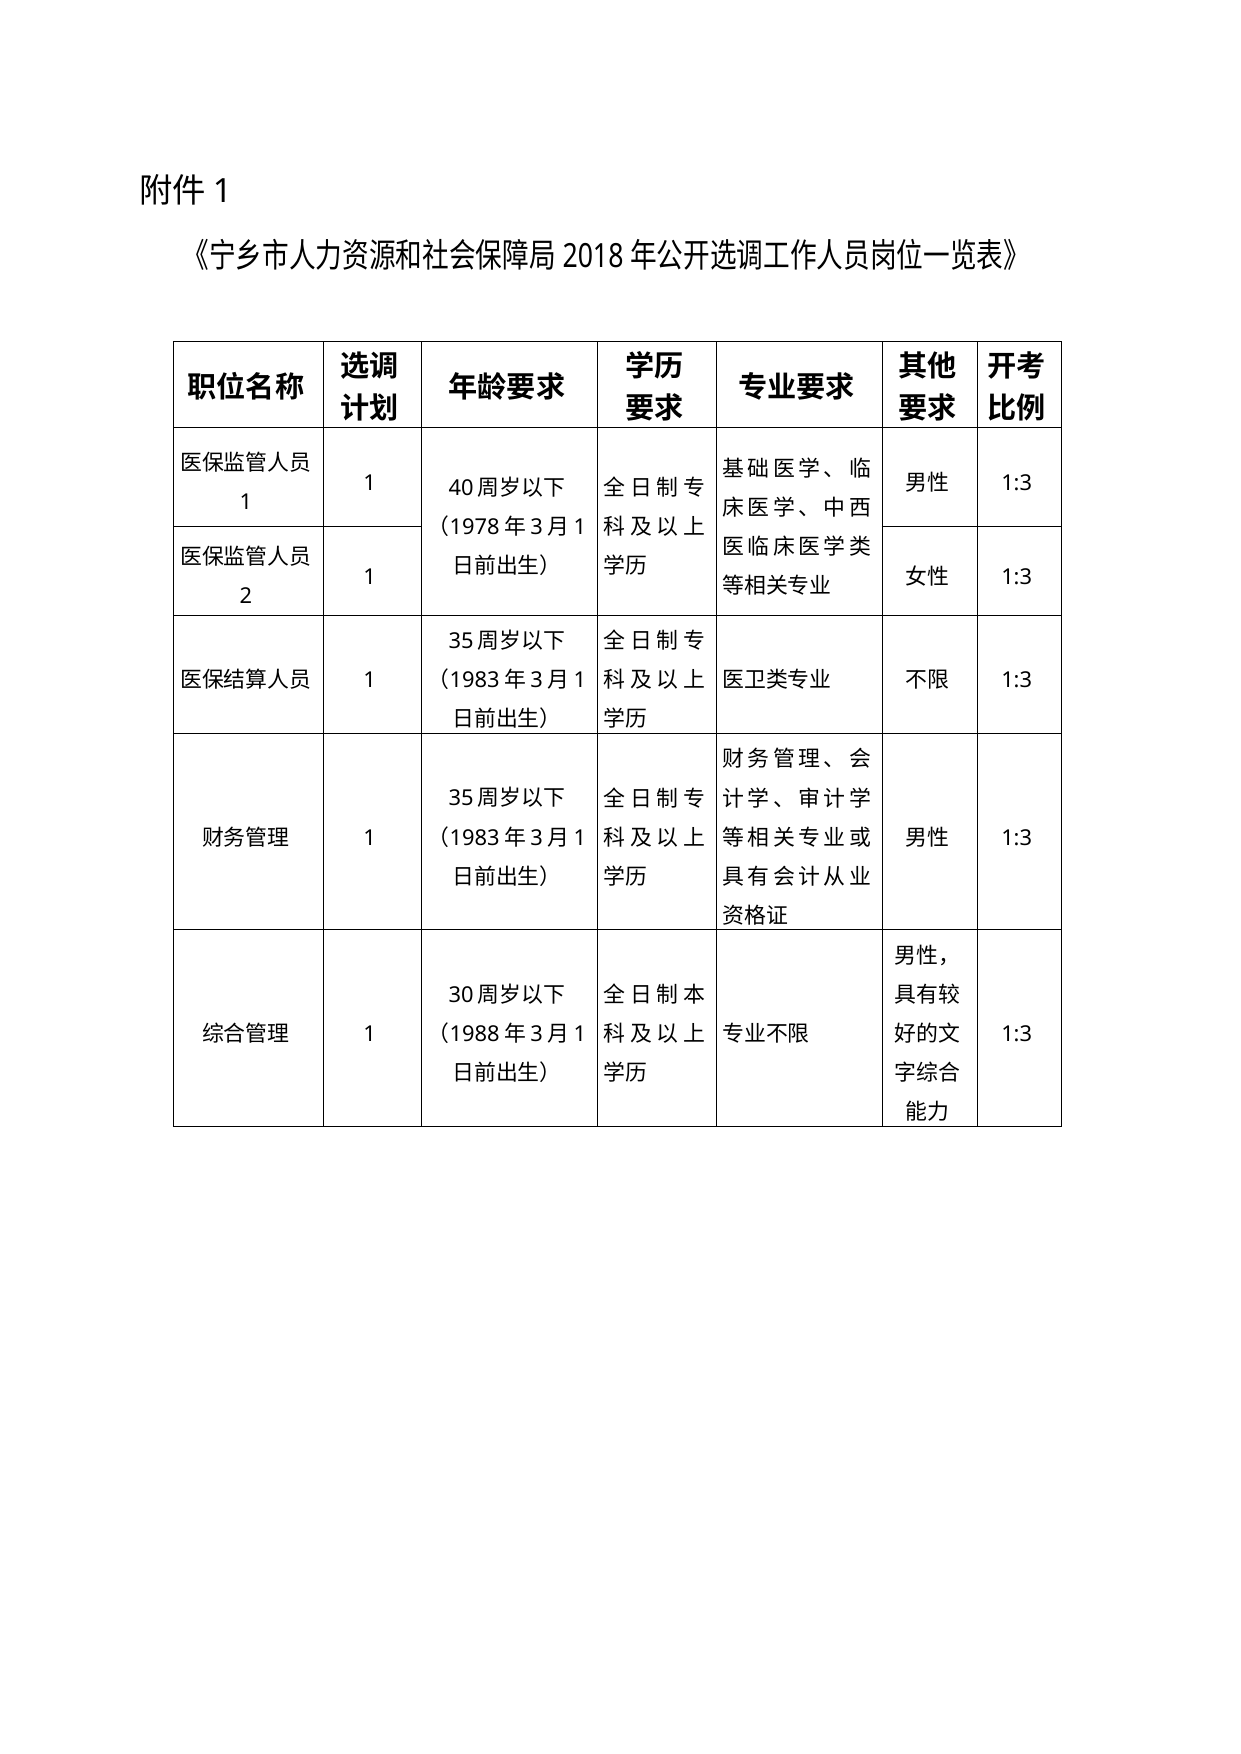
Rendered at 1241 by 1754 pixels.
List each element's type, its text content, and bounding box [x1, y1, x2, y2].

table_cell 专业不限 [717, 930, 882, 1126]
table_header 学历 要求 [598, 342, 716, 427]
table_cell 综合管理 [174, 930, 323, 1126]
table_cell 基础医学、临床医学、中西医临床医学类等相关专业 [717, 428, 882, 615]
table_cell 财务管理、会计学、审计学等相关专业或具有会计从业资格证 [717, 734, 882, 929]
table_cell 全日制专科及以上学历 [598, 734, 716, 929]
text 附件1 [139, 156, 1073, 221]
table_header 专业要求 [717, 342, 882, 427]
table_header 选调 计划 [324, 342, 421, 427]
table_cell 男性 [883, 734, 977, 929]
table_header 年龄要求 [422, 342, 597, 427]
table_cell 35周岁以下 （1983年3月1日前出生） [422, 616, 597, 733]
table_cell 35周岁以下（1983年3月1日前出生） [422, 734, 597, 929]
table_header 其他要求 [883, 342, 977, 427]
table_header 开考比例 [978, 342, 1061, 427]
table_cell 女性 [883, 527, 977, 615]
table_cell 40周岁以下 （1978年3月1日前出生） [422, 428, 597, 615]
table_cell 1 [324, 734, 421, 929]
table_header 职位名称 [174, 342, 323, 427]
table_cell 男性，具有较好的文字综合能力 [883, 930, 977, 1126]
table_cell 医保监管人员1 [174, 428, 323, 526]
table_cell 1 [324, 527, 421, 615]
table_cell 全日制本科及以上学历 [598, 930, 716, 1126]
table_cell 1 [324, 616, 421, 733]
table_cell 1 [324, 930, 421, 1126]
table_cell 全日制专科及以上学历 [598, 428, 716, 615]
table_cell 1:3 [978, 734, 1061, 929]
text 《宁乡市人力资源和社会保障局2018年公开选调工作人员岗位一览表》 [139, 221, 1073, 286]
table_cell 财务管理 [174, 734, 323, 929]
table_cell 1:3 [978, 616, 1061, 733]
table_cell 1 [324, 428, 421, 526]
table_cell 1:3 [978, 527, 1061, 615]
table_cell 医保监管人员2 [174, 527, 323, 615]
table_cell 不限 [883, 616, 977, 733]
table_cell 1:3 [978, 930, 1061, 1126]
table_cell 全日制专科及以上学历 [598, 616, 716, 733]
table_cell 1:3 [978, 428, 1061, 526]
table_cell 医保结算人员 [174, 616, 323, 733]
table_cell 医卫类专业 [717, 616, 882, 733]
table_cell 男性 [883, 428, 977, 526]
table_cell 30周岁以下（1988年3月1日前出生） [422, 930, 597, 1126]
